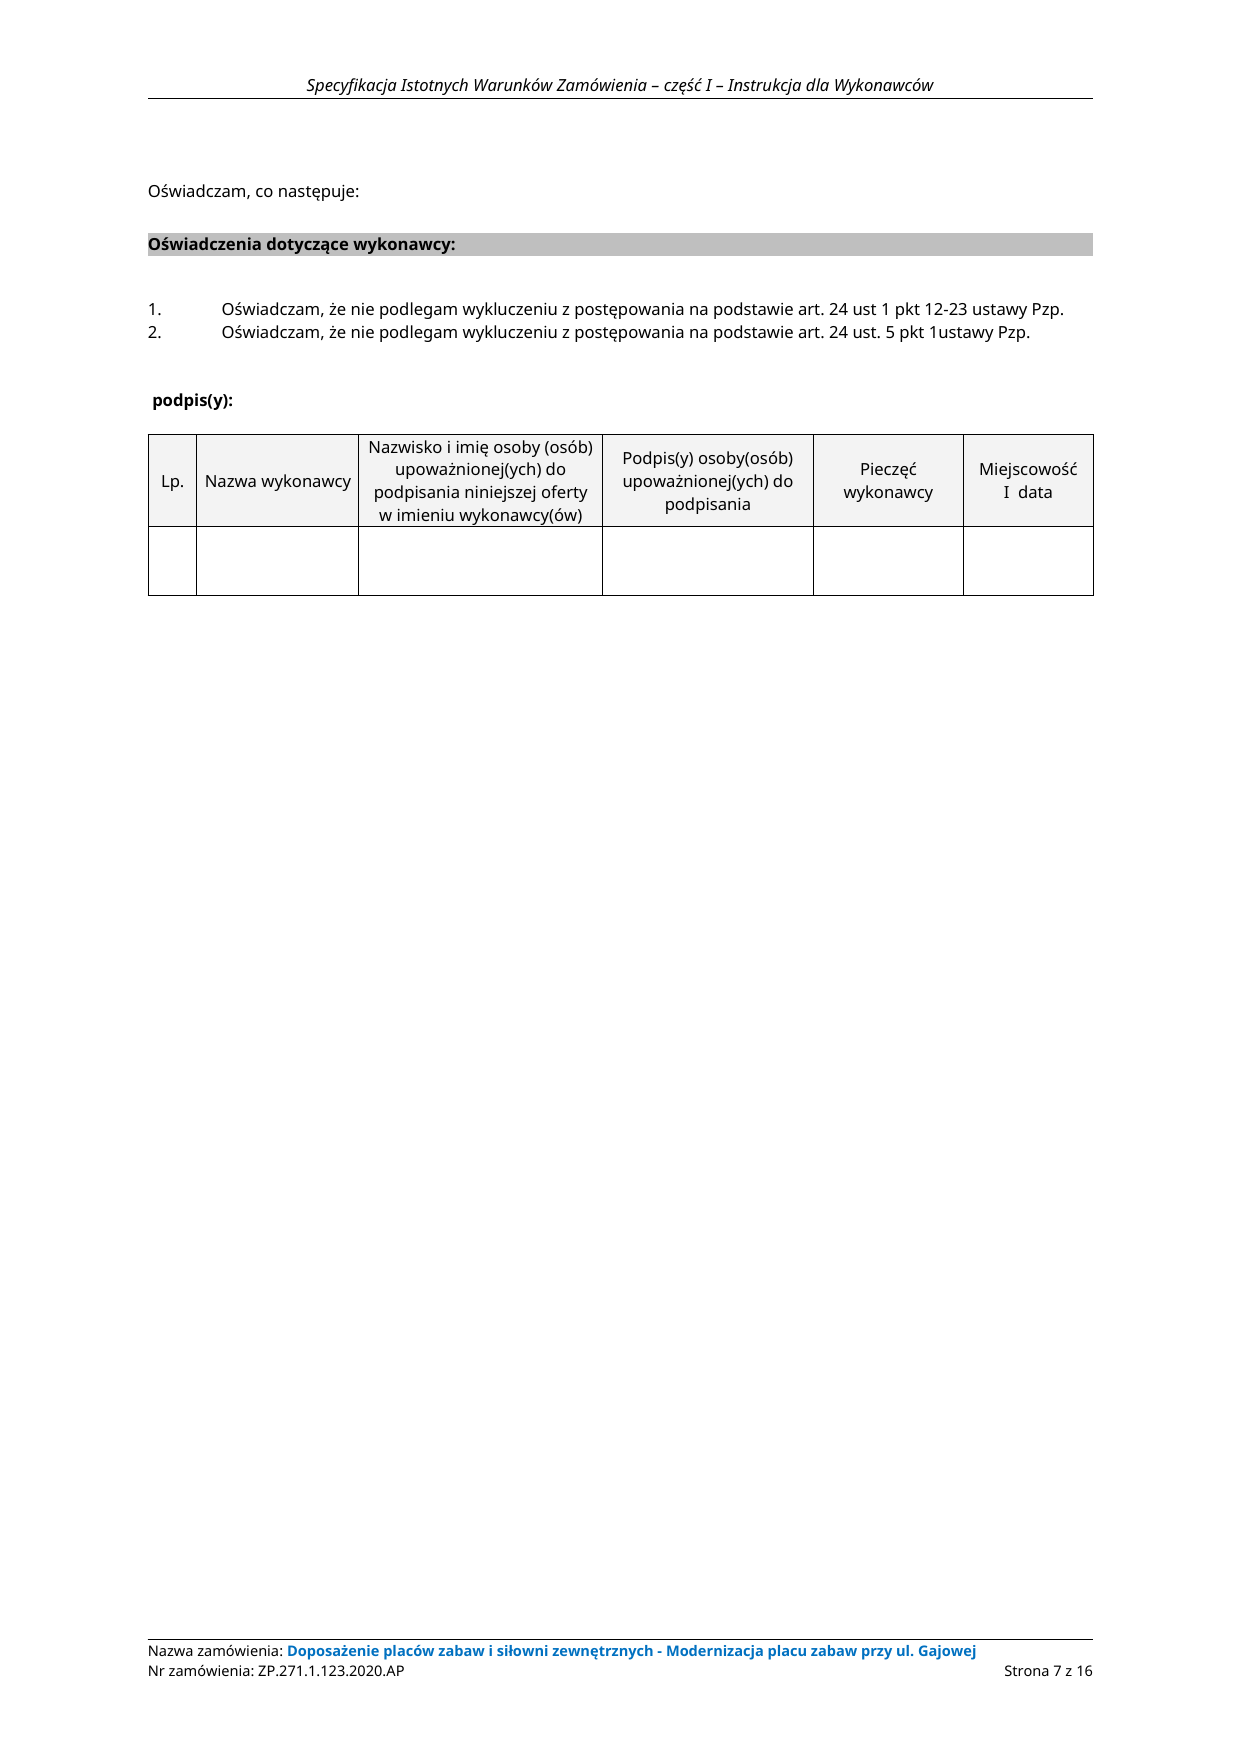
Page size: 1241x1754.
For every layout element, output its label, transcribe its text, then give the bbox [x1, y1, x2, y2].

table_cell [359, 527, 602, 595]
text podpis(y): [148, 389, 1093, 412]
text Oświadczenia dotyczące wykonawcy: [148, 233, 1093, 256]
table_cell [603, 527, 813, 595]
table_header Pieczęć wykonawcy [814, 435, 963, 526]
table_header Nazwa wykonawcy [197, 435, 358, 526]
table_header Podpis(y) osoby(osób) upoważnionej(ych) do podpisania [603, 435, 813, 526]
table_cell [197, 527, 358, 595]
table_header Nazwisko i imię osoby (osób) upoważnionej(ych) do podpisania niniejszej oferty w imieniu wykonawcy(ów) [359, 435, 602, 526]
table_cell [964, 527, 1093, 595]
text Oświadczam, co następuje: [148, 179, 1093, 202]
table_header Lp. [149, 435, 196, 526]
table_header Miejscowość I data [964, 435, 1093, 526]
list Oświadczam, że nie podlegam wykluczeniu z postępowania na podstawie art. 24 ust 1 pkt 12-23 ustawy Pzp. [148, 298, 1093, 321]
list Oświadczam, że nie podlegam wykluczeniu z postępowania na podstawie art. 24 ust. 5 pkt 1ustawy Pzp. [148, 321, 1093, 343]
table_cell [814, 527, 963, 595]
table_cell [149, 527, 196, 595]
